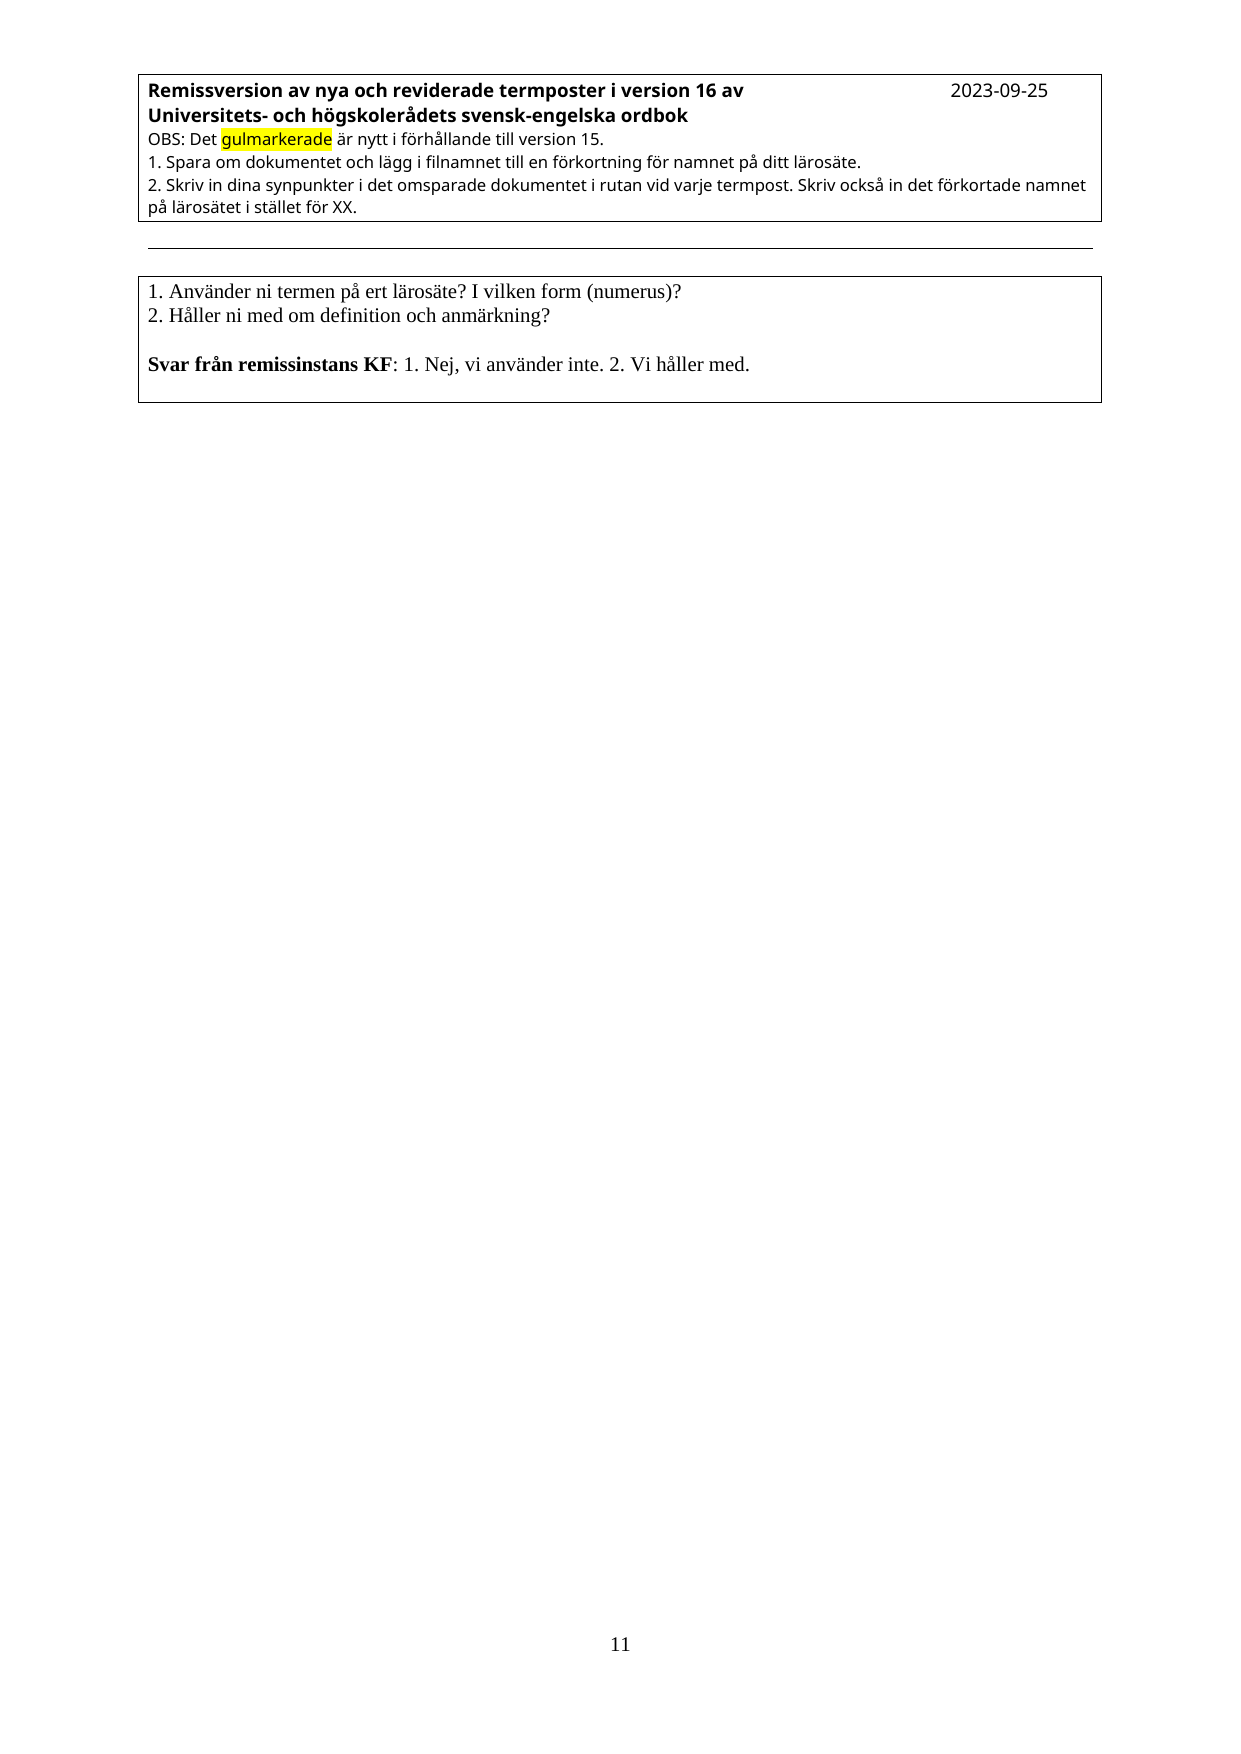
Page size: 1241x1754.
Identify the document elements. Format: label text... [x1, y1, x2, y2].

text Svar från remissinstans KF: 1. Nej, vi använder inte. 2. Vi håller med. [148, 352, 1093, 376]
text 2. Håller ni med om definition och anmärkning? [148, 303, 1093, 327]
text 1. Använder ni termen på ert lärosäte? I vilken form (numerus)? [139, 277, 1101, 303]
